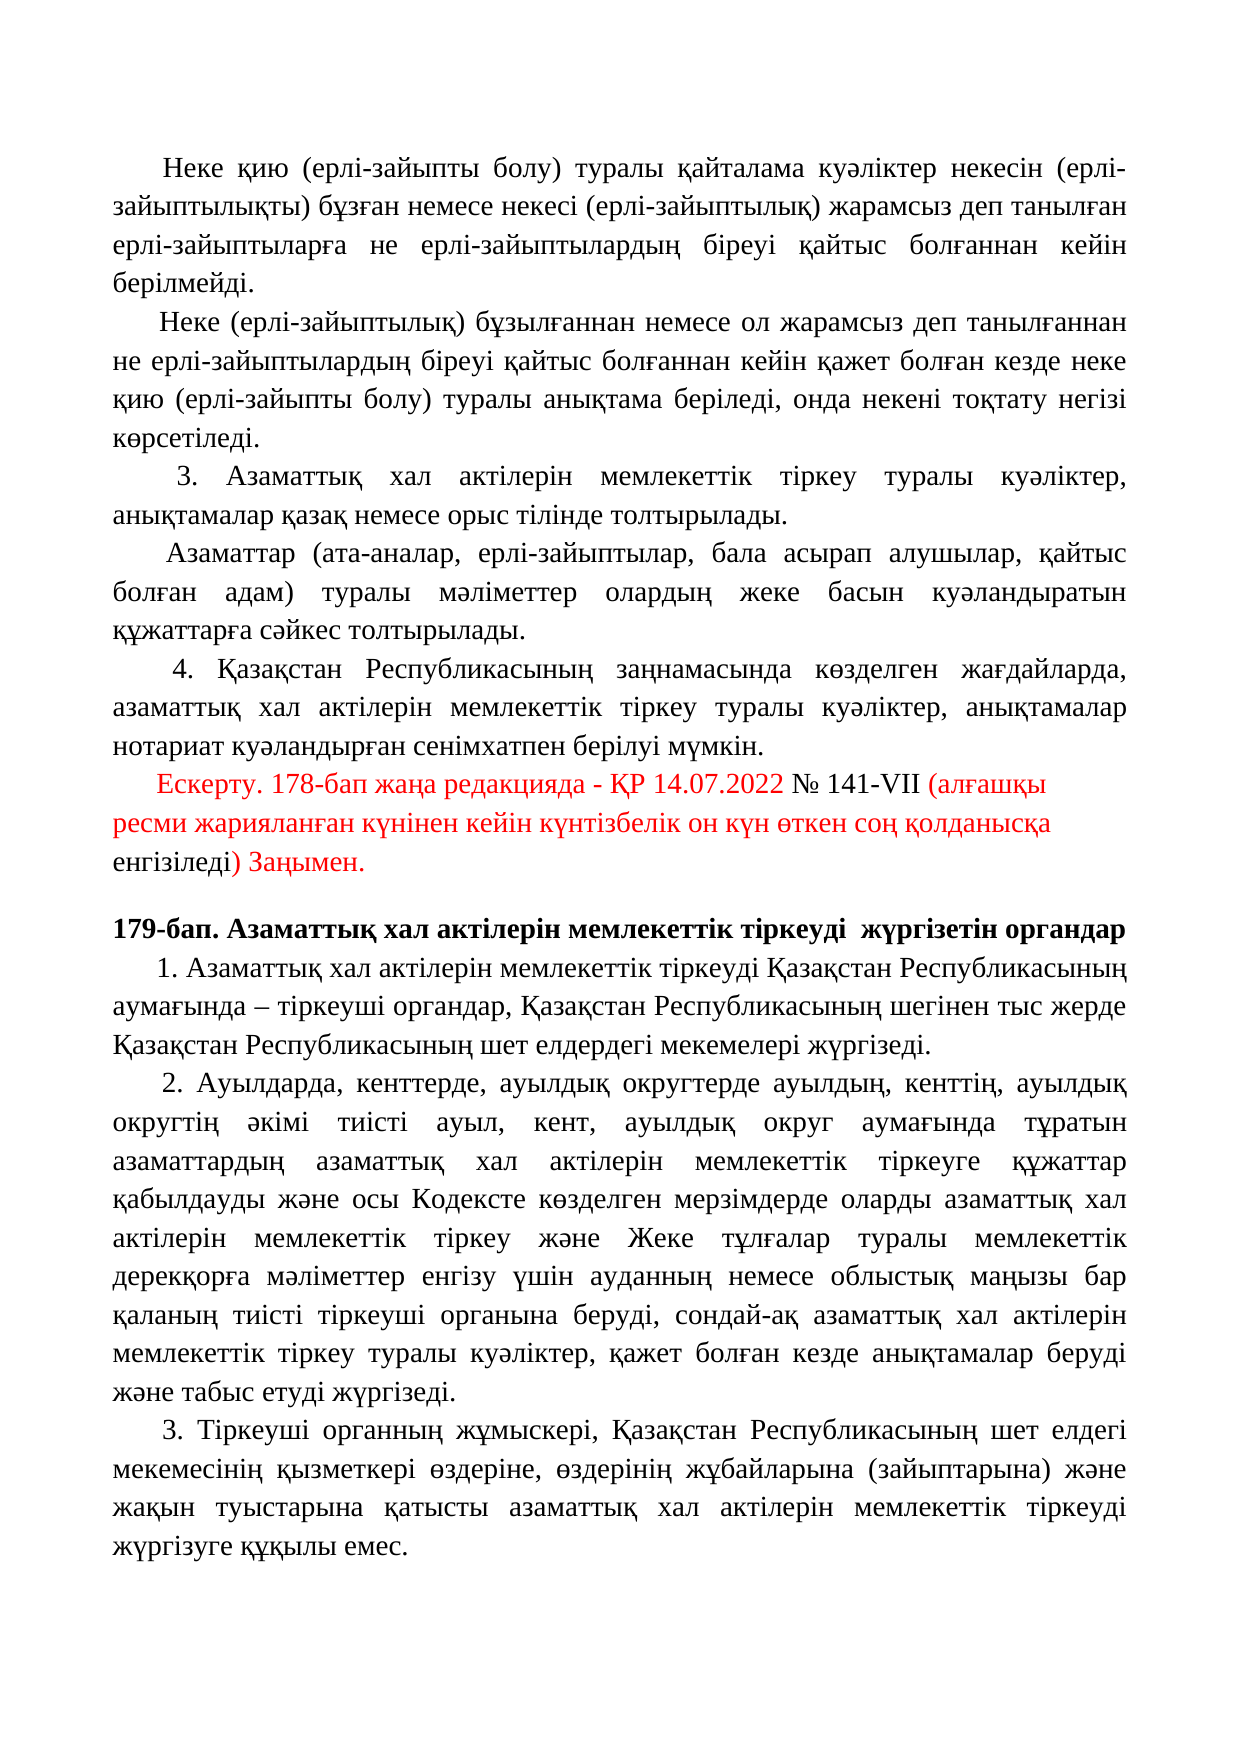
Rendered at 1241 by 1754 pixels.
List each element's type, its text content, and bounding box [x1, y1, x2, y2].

text Ескерту. 178-бап жаңа редакцияда - ҚР 14.07.2022 № 141-VII (алғашқы ресми жарияланған күнінен кейін күнтізбелік он күн өткен соң қолданысқа енгізіледі) Заңымен. [112, 767, 1128, 907]
text 3. Тіркеуші органның жұмыскері, Қазақстан Республикасының шет елдегі мекемесінің қызметкері өздеріне, өздерінің жұбайларына (зайыптарына) және жақын туыстарына қатысты азаматтық хал актілерін мемлекеттік тіркеуді жүргізуге құқылы емес. [112, 1412, 1128, 1562]
text Азаматтар (ата-аналар, ерлі-зайыптылар, бала асырап алушылар, қайтыс болған адам) туралы мәліметтер олардың жеке басын куәландыратын құжаттарға сәйкес толтырылады. [112, 535, 1128, 646]
text Неке қию (ерлі-зайыпты болу) туралы қайталама куәліктер некесін (ерлі-зайыптылықты) бұзған немесе некесі (ерлі-зайыптылық) жарамсыз деп танылған ерлі-зайыптыларға не ерлі-зайыптылардың біреуі қайтыс болғаннан кейін берілмейді. [112, 150, 1128, 299]
text 3. Азаматтық хал актілерін мемлекеттік тіркеу туралы куәліктер, анықтамалар қазақ немесе орыс тілінде толтырылады. [112, 458, 1128, 530]
text 4. Қазақстан Республикасының заңнамасында көзделген жағдайларда, азаматтық хал актілерін мемлекеттік тіркеу туралы куәліктер, анықтамалар нотариат куәландырған сенімхатпен берілуі мүмкін. [112, 651, 1128, 762]
text 1. Азаматтық хал актілерін мемлекеттік тіркеуді Қазақстан Республикасының аумағында – тіркеуші органдар, Қазақстан Республикасының шегінен тыс жерде Қазақстан Республикасының шет елдердегі мекемелері жүргізеді. [112, 950, 1128, 1061]
text 2. Ауылдарда, кенттерде, ауылдық округтерде ауылдың, кенттің, ауылдық округтің әкімі тиісті ауыл, кент, ауылдық округ аумағында тұратын азаматтардың азаматтық хал актілерін мемлекеттік тіркеуге құжаттар қабылдауды және осы Кодексте көзделген мерзімдерде оларды азаматтық хал актілерін мемлекеттік тіркеу және Жеке тұлғалар туралы мемлекеттік дерекқорға мәліметтер енгізу үшін ауданның немесе облыстық маңызы бар қаланың тиісті тіркеуші органына беруді, сондай-ақ азаматтық хал актілерін мемлекеттік тіркеу туралы куәліктер, қажет болған кезде анықтамалар беруді және табыс етуді жүргізеді. [112, 1066, 1128, 1407]
text 179-бап. Азаматтық хал актілерін мемлекеттік тіркеуді жүргізетін органдар [112, 911, 1128, 945]
text Неке (ерлі-зайыптылық) бұзылғаннан немесе ол жарамсыз деп танылғаннан не ерлі-зайыптылардың біреуі қайтыс болғаннан кейін қажет болған кезде неке қию (ерлі-зайыпты болу) туралы анықтама беріледі, онда некені тоқтату негізі көрсетіледі. [112, 304, 1128, 453]
